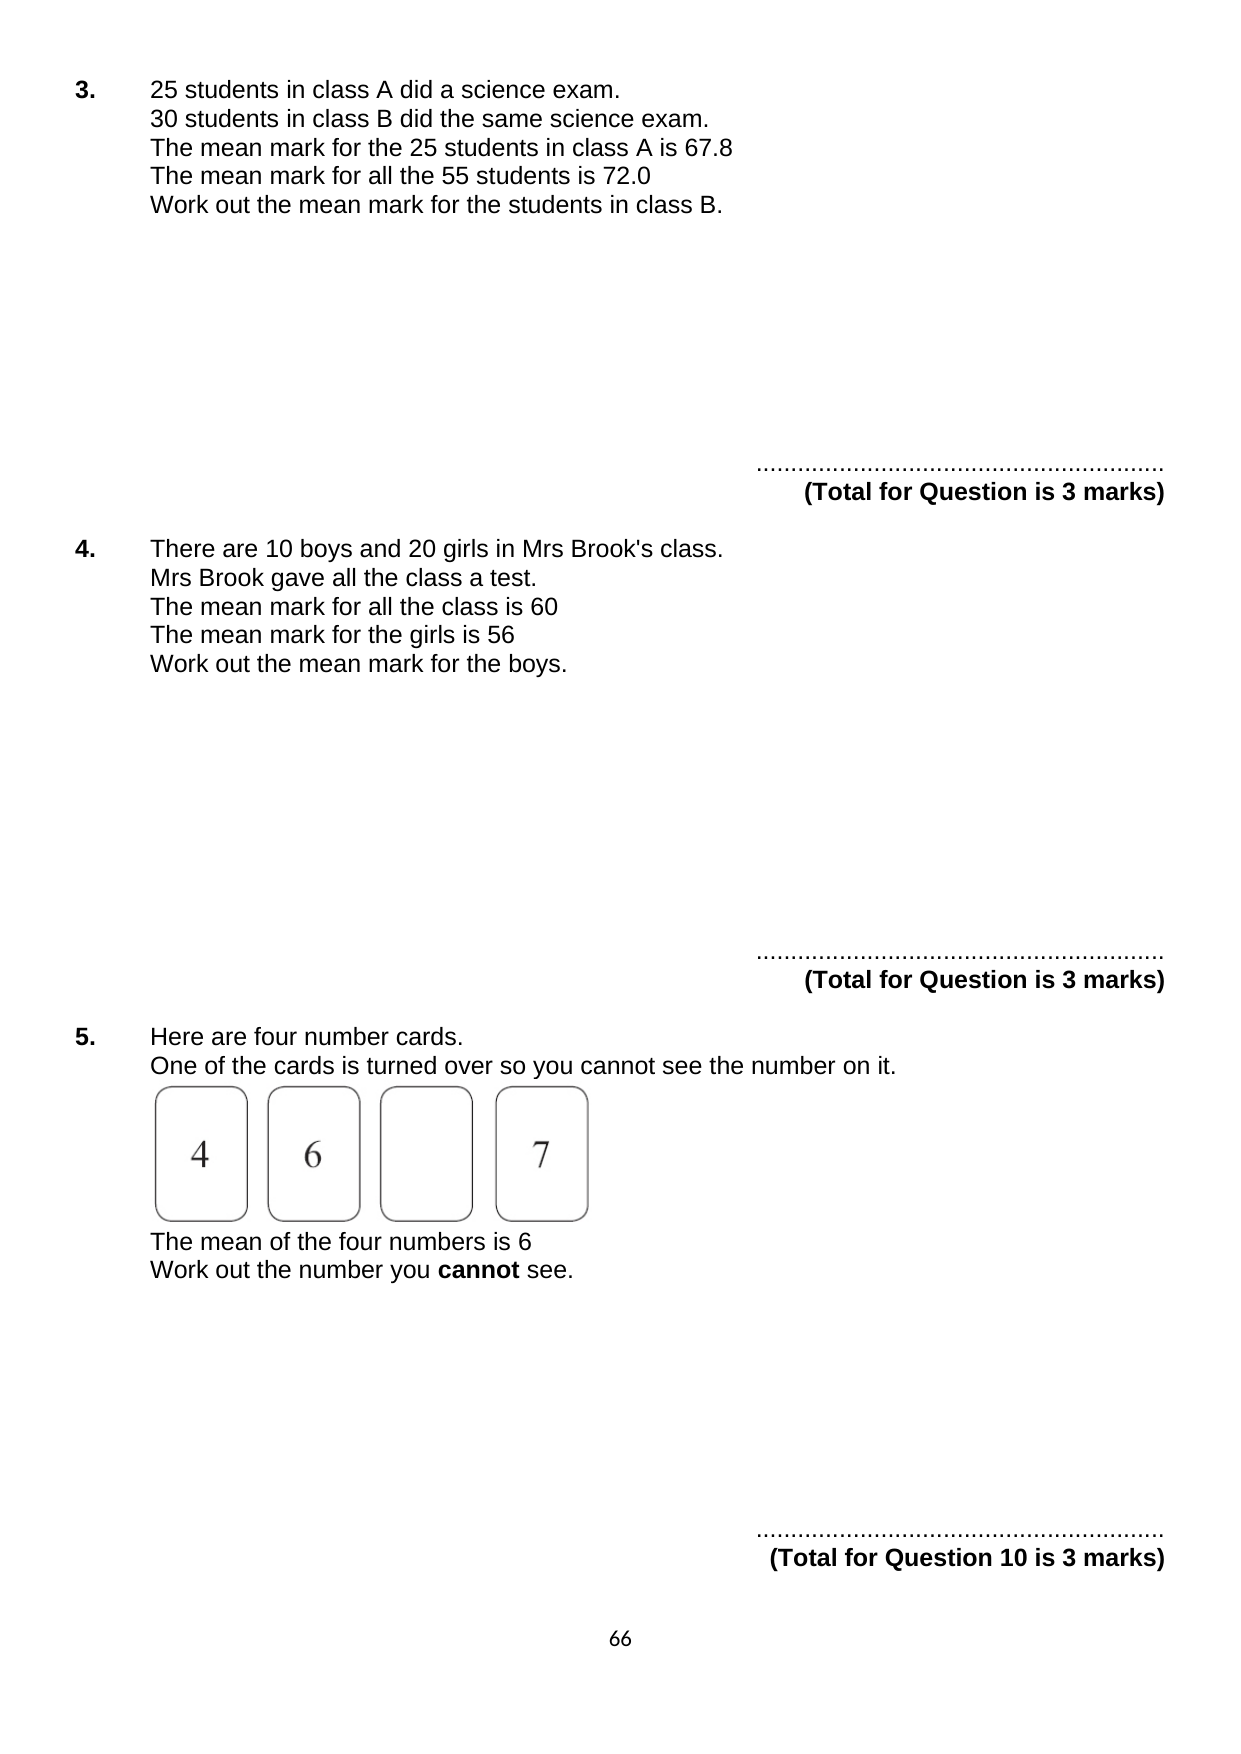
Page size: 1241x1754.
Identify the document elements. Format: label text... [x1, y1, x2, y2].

text The mean mark for the 25 students in class A is 67.8 The mean mark for all the 55 students is 72.0 [150, 132, 1165, 190]
text 4. There are 10 boys and 20 girls in Mrs Brook's class. Mrs Brook gave all the class a test. [75, 534, 1165, 592]
text (Total for Question 10 is 3 marks) [75, 1543, 1165, 1572]
text One of the cards is turned over so you cannot see the number on it. [75, 1051, 1165, 1080]
text ........................................................... [75, 1514, 1165, 1543]
text The mean of the four numbers is 6 [75, 1227, 1165, 1255]
text 3. 25 students in class A did a science exam. 30 students in class B did the same science exam. [75, 75, 1165, 132]
picture [150, 1079, 596, 1227]
text Work out the mean mark for the boys. [75, 649, 1165, 678]
text 5. Here are four number cards. [75, 1022, 1165, 1051]
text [75, 333, 1165, 477]
text Work out the number you cannot see. [75, 1255, 1165, 1284]
text ........................................................... [75, 792, 1165, 965]
text Work out the mean mark for the students in class B. [75, 190, 1165, 219]
text (Total for Question is 3 marks) [75, 477, 1165, 506]
text (Total for Question is 3 marks) [75, 965, 1165, 993]
text The mean mark for all the class is 60 The mean mark for the girls is 56 [150, 592, 1165, 649]
